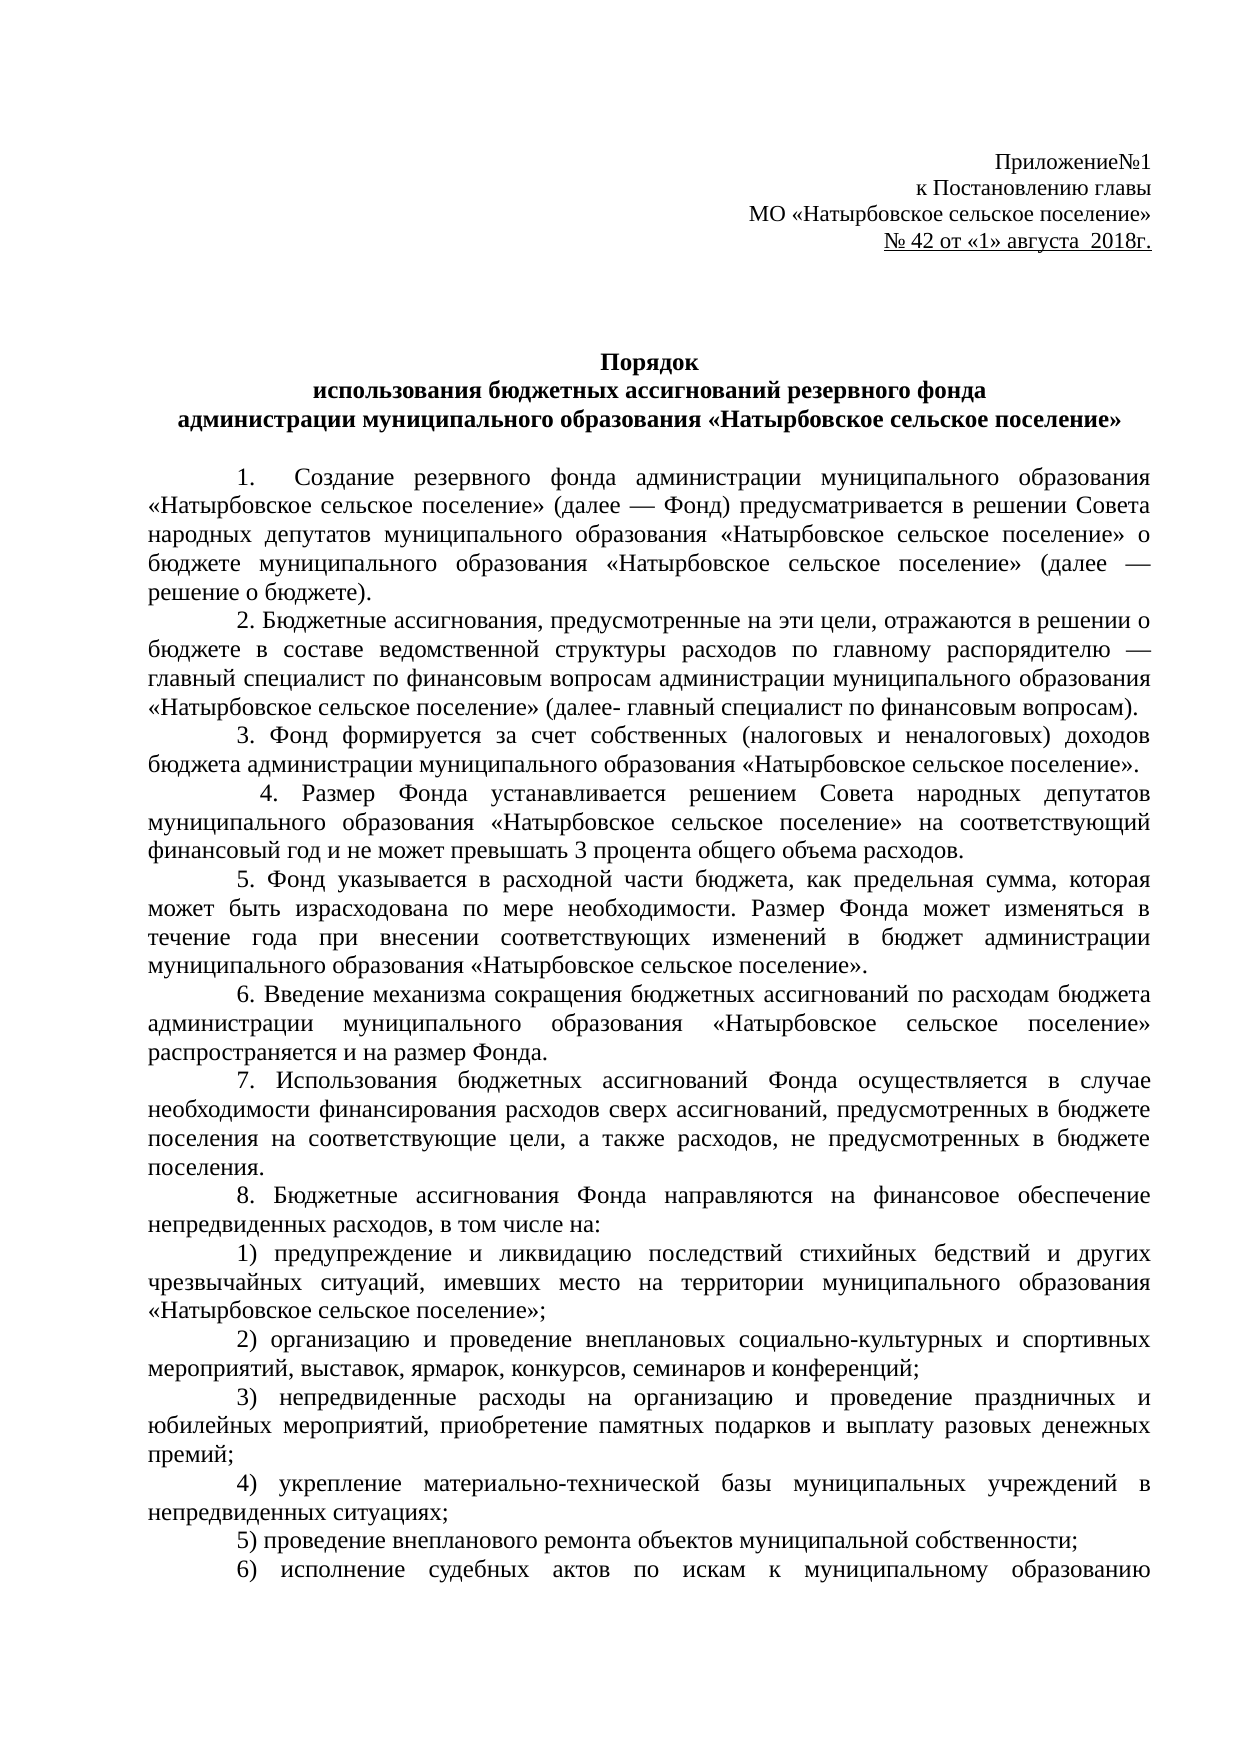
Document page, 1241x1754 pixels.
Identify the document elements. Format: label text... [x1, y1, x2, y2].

text администрации муниципального образования «Натырбовское сельское поселение» [148, 404, 1152, 433]
text МО «Натырбовское сельское поселение» [148, 200, 1152, 227]
text 1) предупреждение и ликвидацию последствий стихийных бедствий и других чрезвычайных ситуаций, имевших место на территории муниципального образования «Натырбовское сельское поселение»; [148, 1238, 1152, 1324]
text 7. Использования бюджетных ассигнований Фонда осуществляется в случае необходимости финансирования расходов сверх ассигнований, предусмотренных в бюджете поселения на соответствующие цели, а также расходов, не предусмотренных в бюджете поселения. [148, 1065, 1152, 1180]
text Приложение№1 [148, 148, 1152, 174]
text 2. Бюджетные ассигнования, предусмотренные на эти цели, отражаются в решении о бюджете в составе ведомственной структуры расходов по главному распорядителю — главный специалист по финансовым вопросам администрации муниципального образования «Натырбовское сельское поселение» (далее- главный специалист по финансовым вопросам). [148, 605, 1152, 720]
text использования бюджетных ассигнований резервного фонда [148, 375, 1152, 404]
text 2) организацию и проведение внеплановых социально-культурных и спортивных мероприятий, выставок, ярмарок, конкурсов, семинаров и конференций; [148, 1324, 1152, 1382]
text 5) проведение внепланового ремонта объектов муниципальной собственности; [148, 1525, 1152, 1554]
text 4) укрепление материально-технической базы муниципальных учреждений в непредвиденных ситуациях; [148, 1468, 1152, 1525]
text 5. Фонд указывается в расходной части бюджета, как предельная сумма, которая может быть израсходована по мере необходимости. Размер Фонда может изменяться в течение года при внесении соответствующих изменений в бюджет администрации муниципального образования «Натырбовское сельское поселение». [148, 864, 1152, 979]
text 8. Бюджетные ассигнования Фонда направляются на финансовое обеспечение непредвиденных расходов, в том числе на: [148, 1180, 1152, 1238]
text 3. Фонд формируется за счет собственных (налоговых и неналоговых) доходов бюджета администрации муниципального образования «Натырбовское сельское поселение». [148, 720, 1152, 778]
text 4. Размер Фонда устанавливается решением Совета народных депутатов муниципального образования «Натырбовское сельское поселение» на соответствующий финансовый год и не может превышать 3 процента общего объема расходов. [148, 778, 1152, 864]
text 1. Создание резервного фонда администрации муниципального образования «Натырбовское сельское поселение» (далее — Фонд) предусматривается в решении Совета народных депутатов муниципального образования «Натырбовское сельское поселение» о бюджете муниципального образования «Натырбовское сельское поселение» (далее — решение о бюджете). [148, 462, 1152, 605]
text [148, 1554, 1152, 1583]
text к Постановлению главы [148, 174, 1152, 200]
text 6. Введение механизма сокращения бюджетных ассигнований по расходам бюджета администрации муниципального образования «Натырбовское сельское поселение» распространяется и на размер Фонда. [148, 979, 1152, 1065]
text 3) непредвиденные расходы на организацию и проведение праздничных и юбилейных мероприятий, приобретение памятных подарков и выплату разовых денежных премий; [148, 1382, 1152, 1468]
text № 42 от «1» августа 2018г. [148, 227, 1152, 253]
text Порядок [148, 347, 1152, 375]
